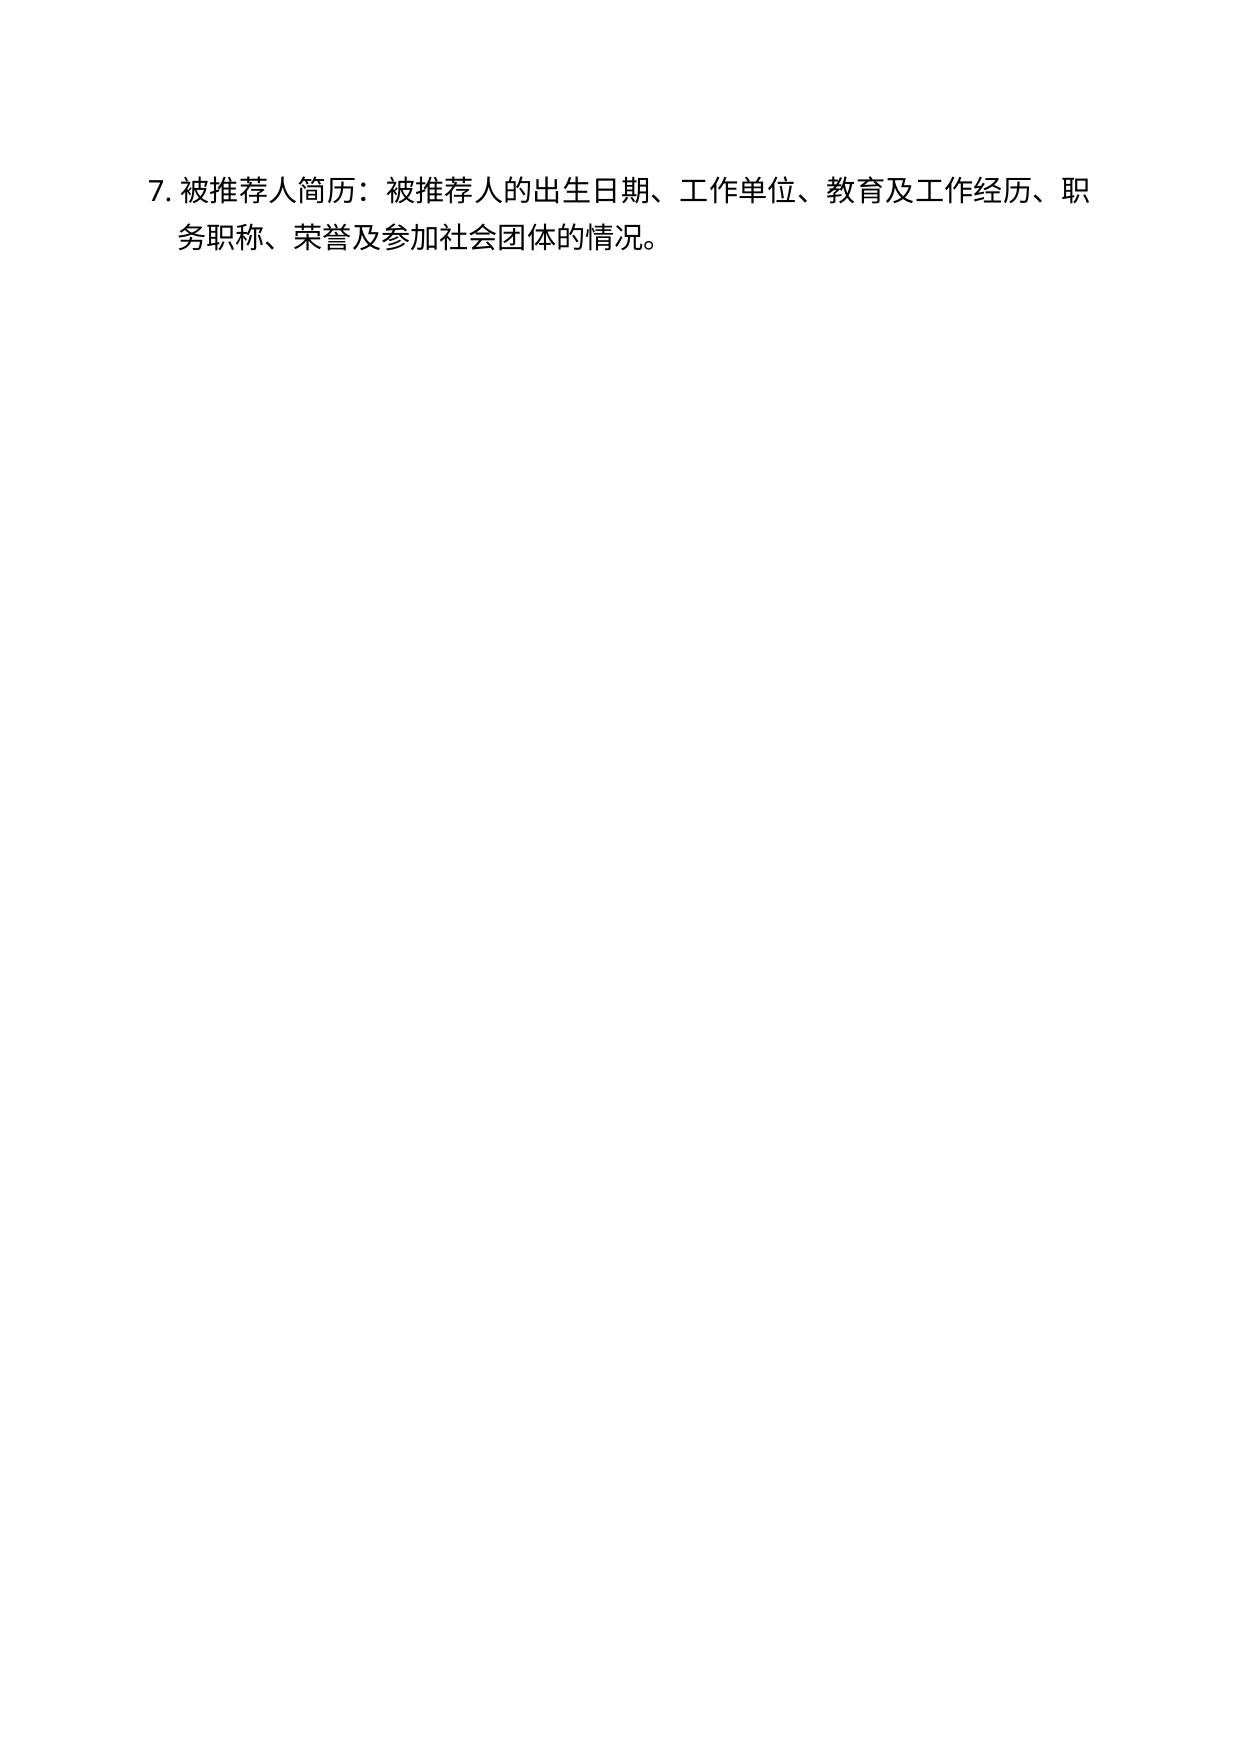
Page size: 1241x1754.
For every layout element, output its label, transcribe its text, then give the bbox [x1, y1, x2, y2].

text 7. 被推荐人简历：被推荐人的出生日期、工作单位、教育及工作经历、职务职称、荣誉及参加社会团体的情况。 [148, 163, 1092, 258]
